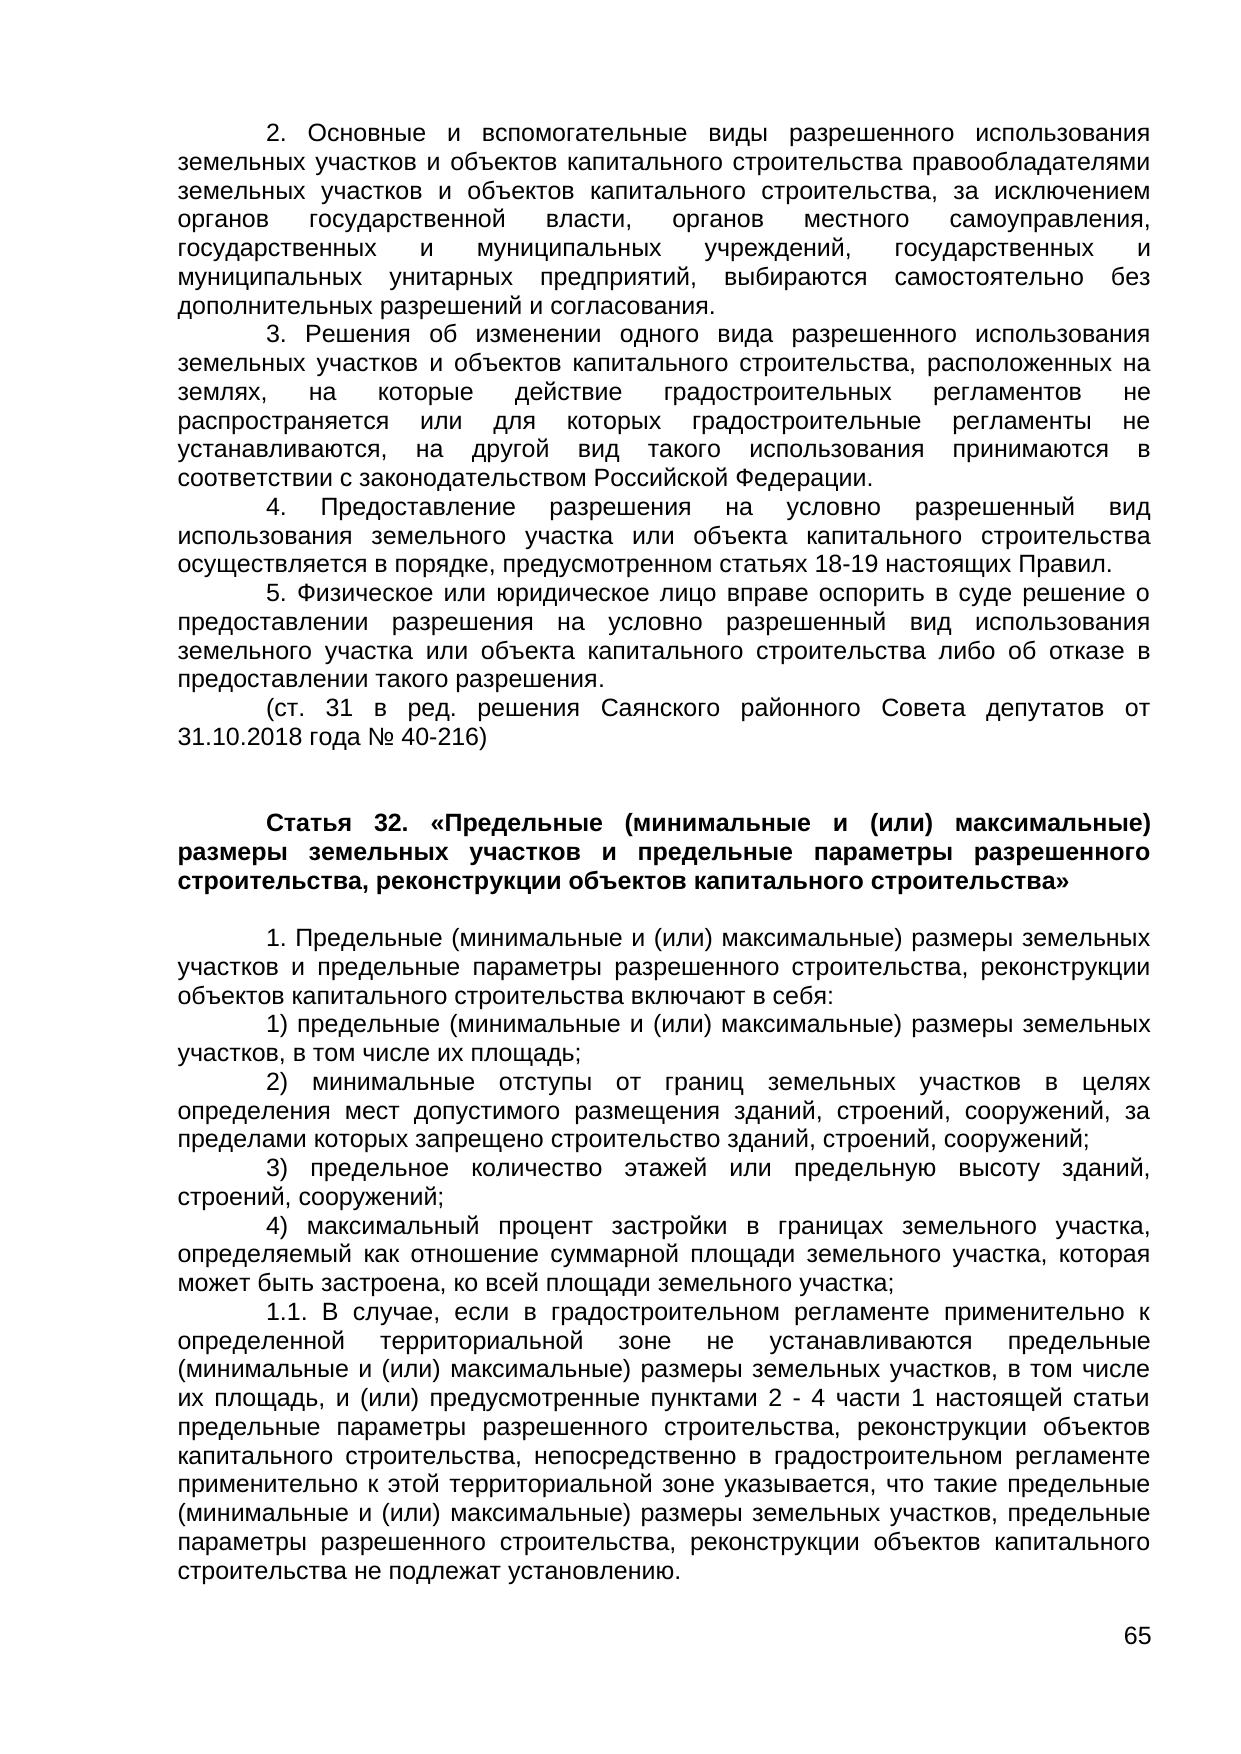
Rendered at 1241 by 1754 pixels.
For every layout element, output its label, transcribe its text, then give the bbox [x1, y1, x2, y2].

text 5. Физическое или юридическое лицо вправе оспорить в суде решение о предоставлении разрешения на условно разрешенный вид использования земельного участка или объекта капитального строительства либо об отказе в предоставлении такого разрешения. [177, 578, 1152, 693]
text 1. Предельные (минимальные и (или) максимальные) размеры земельных участков и предельные параметры разрешенного строительства, реконструкции объектов капитального строительства включают в себя: [177, 923, 1152, 1009]
text 3) предельное количество этажей или предельную высоту зданий, строений, сооружений; [177, 1153, 1152, 1211]
text 2. Основные и вспомогательные виды разрешенного использования земельных участков и объектов капитального строительства правообладателями земельных участков и объектов капитального строительства, за исключением органов государственной власти, органов местного самоуправления, государственных и муниципальных учреждений, государственных и муниципальных унитарных предприятий, выбираются самостоятельно без дополнительных разрешений и согласования. [177, 118, 1152, 319]
text (ст. 31 в ред. решения Саянского районного Совета депутатов от 31.10.2018 года № 40-216) [177, 693, 1152, 751]
text 3. Решения об изменении одного вида разрешенного использования земельных участков и объектов капитального строительства, расположенных на землях, на которые действие градостроительных регламентов не распространяется или для которых градостроительные регламенты не устанавливаются, на другой вид такого использования принимаются в соответствии с законодательством Российской Федерации. [177, 319, 1152, 492]
text 4) максимальный процент застройки в границах земельного участка, определяемый как отношение суммарной площади земельного участка, которая может быть застроена, ко всей площади земельного участка; [177, 1211, 1152, 1297]
text 4. Предоставление разрешения на условно разрешенный вид использования земельного участка или объекта капитального строительства осуществляется в порядке, предусмотренном статьях 18-19 настоящих Правил. [177, 492, 1152, 578]
text 1.1. В случае, если в градостроительном регламенте применительно к определенной территориальной зоне не устанавливаются предельные (минимальные и (или) максимальные) размеры земельных участков, в том числе их площадь, и (или) предусмотренные пунктами 2 - 4 части 1 настоящей статьи предельные параметры разрешенного строительства, реконструкции объектов капитального строительства, непосредственно в градостроительном регламенте применительно к этой территориальной зоне указывается, что такие предельные (минимальные и (или) максимальные) размеры земельных участков, предельные параметры разрешенного строительства, реконструкции объектов капитального строительства не подлежат установлению. [177, 1297, 1152, 1584]
text 2) минимальные отступы от границ земельных участков в целях определения мест допустимого размещения зданий, строений, сооружений, за пределами которых запрещено строительство зданий, строений, сооружений; [177, 1067, 1152, 1153]
list Статья 32. «Предельные (минимальные и (или) максимальные) размеры земельных участков и предельные параметры разрешенного строительства, реконструкции объектов капитального строительства» [177, 808, 1152, 894]
text 1) предельные (минимальные и (или) максимальные) размеры земельных участков, в том числе их площадь; [177, 1009, 1152, 1067]
